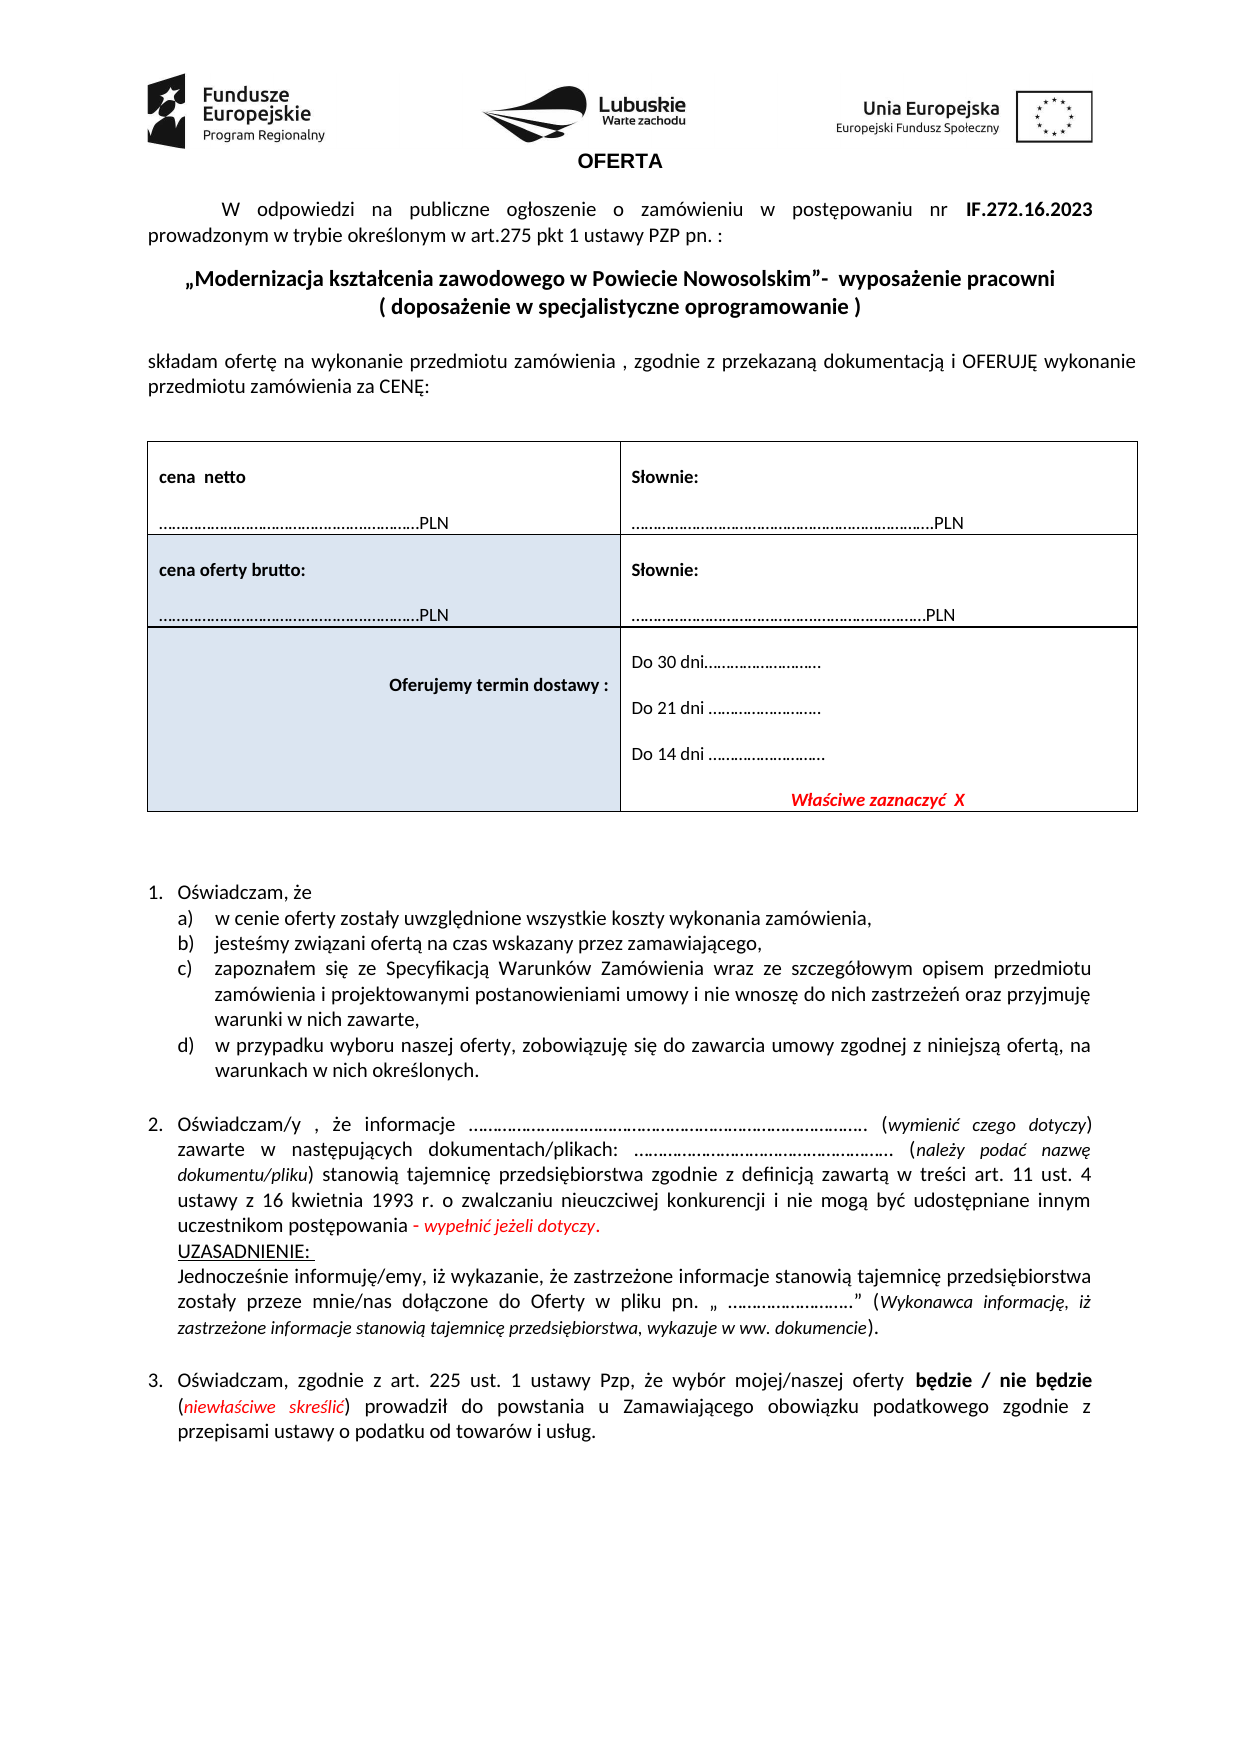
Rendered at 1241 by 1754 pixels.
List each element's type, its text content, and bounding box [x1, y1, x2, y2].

subtitle zapoznałem się ze Specyfikacją Warunków Zamówienia wraz ze szczegółowym opisem przedmiotu zamówienia i projektowanymi postanowieniami umowy i nie wnoszę do nich zastrzeżeń oraz przyjmuję warunki w nich zawarte, [177, 956, 1093, 1032]
table_cell cena oferty brutto: …………………………………..…….…………PLN [148, 535, 620, 626]
subtitle w przypadku wyboru naszej oferty, zobowiązuję się do zawarcia umowy zgodnej z niniejszą ofertą, na warunkach w nich określonych. [177, 1032, 1093, 1083]
table_cell Do 30 dni……………………… Do 21 dni …………………….. Do 14 dni ……………………… Właściwe zaznaczyć X [621, 628, 1137, 811]
text W odpowiedzi na publiczne ogłoszenie o zamówieniu w postępowaniu nr IF.272.16.2023 prowadzonym w trybie określonym w art.275 pkt 1 ustawy PZP pn. : [148, 197, 1093, 247]
picture [147, 73, 1093, 149]
text OFERTA [148, 149, 1093, 173]
text „Modernizacja kształcenia zawodowego w Powiecie Nowosolskim”- wyposażenie pracowni [148, 264, 1093, 292]
subtitle Jednocześnie informuję/emy, iż wykazanie, że zastrzeżone informacje stanowią tajemnicę przedsiębiorstwa zostały przeze mnie/nas dołączone do Oferty w pliku pn. „ ……………………..” (Wykonawca informację, iż zastrzeżone informacje stanowią tajemnicę przedsiębiorstwa, wykazuje w ww. dokumencie). [177, 1263, 1093, 1339]
text ( doposażenie w specjalistyczne oprogramowanie ) [148, 292, 1093, 320]
table_header Słownie: …………………………………………………………….PLN [621, 442, 1137, 534]
subtitle Oświadczam, zgodnie z art. 225 ust. 1 ustawy Pzp, że wybór mojej/naszej oferty będzie / nie będzie (niewłaściwe skreślić) prowadził do powstania u Zamawiającego obowiązku podatkowego zgodnie z przepisami ustawy o podatku od towarów i usług. [148, 1367, 1093, 1444]
table_header cena netto …………………………………..…….…………PLN [148, 442, 620, 534]
table_cell Słownie: …………………………………….…………….………PLN [621, 535, 1137, 626]
subtitle Oświadczam/y , że informacje ……………………………………………………………………….. (wymienić czego dotyczy) zawarte w następujących dokumentach/plikach: ……………………………………………… (należy podać nazwę dokumentu/pliku) stanowią tajemnicę przedsiębiorstwa zgodnie z definicją zawartą w treści art. 11 ust. 4 ustawy z 16 kwietnia 1993 r. o zwalczaniu nieuczciwej konkurencji i nie mogą być udostępniane innym uczestnikom postępowania - wypełnić jeżeli dotyczy. [148, 1111, 1093, 1238]
subtitle w cenie oferty zostały uwzględnione wszystkie koszty wykonania zamówienia, [177, 905, 1093, 930]
subtitle Oświadczam, że [148, 879, 1093, 905]
list jesteśmy związani ofertą na czas wskazany przez zamawiającego, [177, 930, 1093, 956]
table_cell Oferujemy termin dostawy : [148, 628, 620, 811]
text składam ofertę na wykonanie przedmiotu zamówienia , zgodnie z przekazaną dokumentacją i OFERUJĘ wykonanie przedmiotu zamówienia za CENĘ: [148, 348, 1137, 399]
subtitle UZASADNIENIE: [177, 1238, 1093, 1263]
